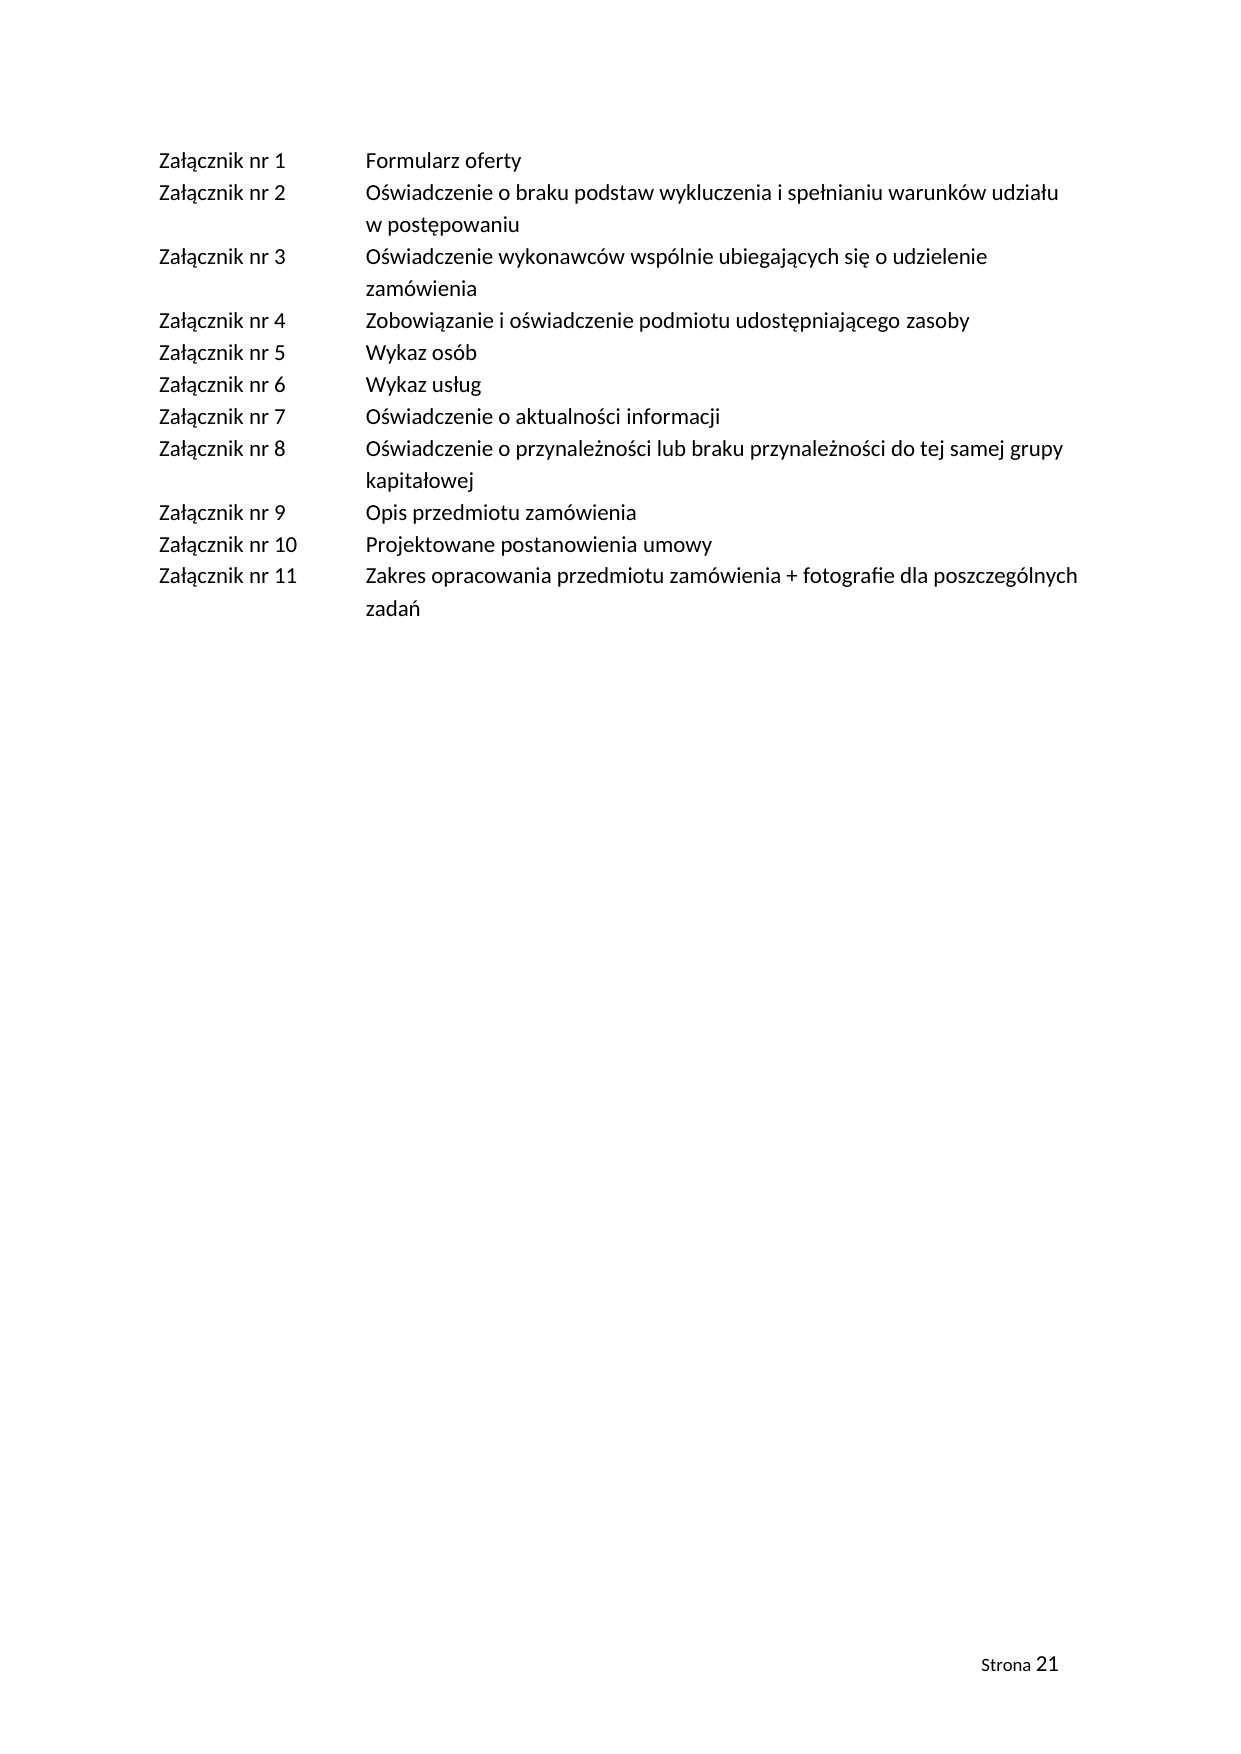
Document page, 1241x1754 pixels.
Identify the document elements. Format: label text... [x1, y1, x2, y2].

table_cell Załącznik nr 10 [148, 530, 354, 562]
table_cell Wykaz usług [354, 370, 1107, 402]
table_cell Opis przedmiotu zamówienia [354, 498, 1107, 530]
table_cell Zakres opracowania przedmiotu zamówienia + fotografie dla poszczególnych zadań [354, 562, 1107, 626]
table_cell Oświadczenie o aktualności informacji [354, 402, 1107, 434]
table_cell Oświadczenie wykonawców wspólnie ubiegających się o udzielenie zamówienia [354, 242, 1107, 306]
table_cell Załącznik nr 5 [148, 338, 354, 370]
table_cell Projektowane postanowienia umowy [354, 530, 1107, 562]
table_cell Załącznik nr 2 [148, 178, 354, 242]
table_cell Oświadczenie o braku podstaw wykluczenia i spełnianiu warunków udziału w postępowaniu [354, 178, 1107, 242]
table_cell Załącznik nr 3 [148, 242, 354, 306]
table_header Załącznik nr 1 [148, 146, 354, 178]
table_cell Załącznik nr 7 [148, 402, 354, 434]
table_cell Wykaz osób [354, 338, 1107, 370]
table_cell Załącznik nr 4 [148, 306, 354, 338]
table_cell Załącznik nr 9 [148, 498, 354, 530]
table_cell Zobowiązanie i oświadczenie podmiotu udostępniającego zasoby [354, 306, 1107, 338]
table_header Formularz oferty [354, 146, 1107, 178]
table_cell Załącznik nr 6 [148, 370, 354, 402]
table_cell Oświadczenie o przynależności lub braku przynależności do tej samej grupy kapitałowej [354, 434, 1107, 498]
table_cell Załącznik nr 8 [148, 434, 354, 498]
table_cell Załącznik nr 11 [148, 562, 354, 626]
